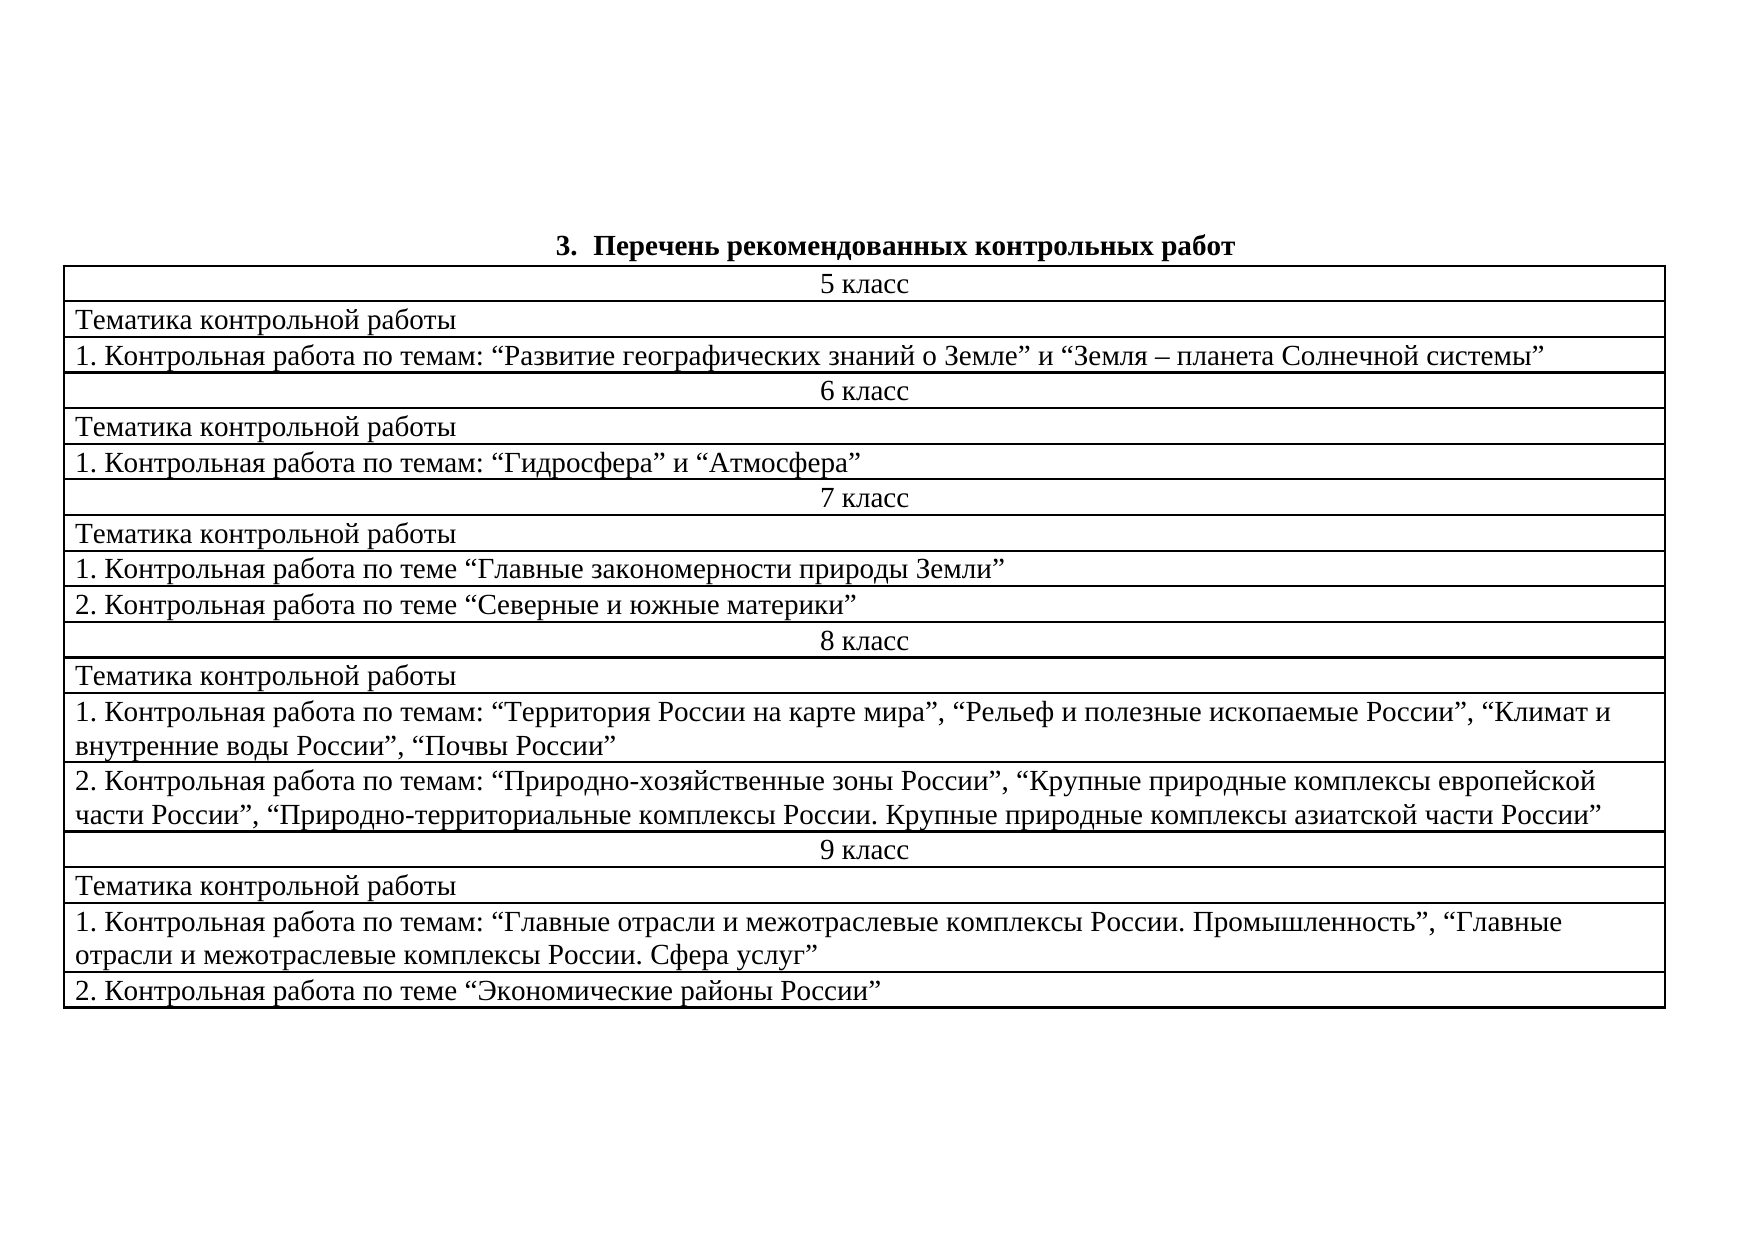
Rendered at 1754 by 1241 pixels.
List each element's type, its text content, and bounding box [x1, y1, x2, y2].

table_cell 2. Контрольная работа по теме “Экономические районы России” [65, 973, 1664, 1006]
table_cell 8 класс [65, 623, 1664, 656]
table_cell 1. Контрольная работа по темам: “Развитие географических знаний о Земле” и “Земля – планета Солнечной системы” [65, 338, 1664, 371]
table_cell Тематика контрольной работы [65, 516, 1664, 549]
table_cell 7 класс [65, 480, 1664, 514]
table_cell 9 класс [65, 833, 1664, 866]
table_cell 1. Контрольная работа по темам: “Гидросфера” и “Атмосфера” [65, 445, 1664, 478]
table_cell 2. Контрольная работа по теме “Северные и южные материки” [65, 587, 1664, 621]
table_cell Тематика контрольной работы [65, 659, 1664, 692]
table_cell Тематика контрольной работы [65, 302, 1664, 336]
table_cell 2. Контрольная работа по темам: “Природно-хозяйственные зоны России”, “Крупные природные комплексы европейской части России”, “Природно-территориальные комплексы России. Крупные природные комплексы азиатской части России” [65, 763, 1664, 830]
table_cell 6 класс [65, 374, 1664, 407]
table_cell 1. Контрольная работа по темам: “Территория России на карте мира”, “Рельеф и полезные ископаемые России”, “Климат и внутренние воды России”, “Почвы России” [65, 694, 1664, 761]
table_header 5 класс [65, 267, 1664, 300]
table_cell 1. Контрольная работа по темам: “Главные отрасли и межотраслевые комплексы России. Промышленность”, “Главные отрасли и межотраслевые комплексы России. Сфера услуг” [65, 904, 1664, 971]
table_cell Тематика контрольной работы [65, 868, 1664, 902]
table_cell 1. Контрольная работа по теме “Главные закономерности природы Земли” [65, 552, 1664, 585]
subtitle Перечень рекомендованных контрольных работ [112, 228, 1679, 262]
table_cell Тематика контрольной работы [65, 409, 1664, 443]
